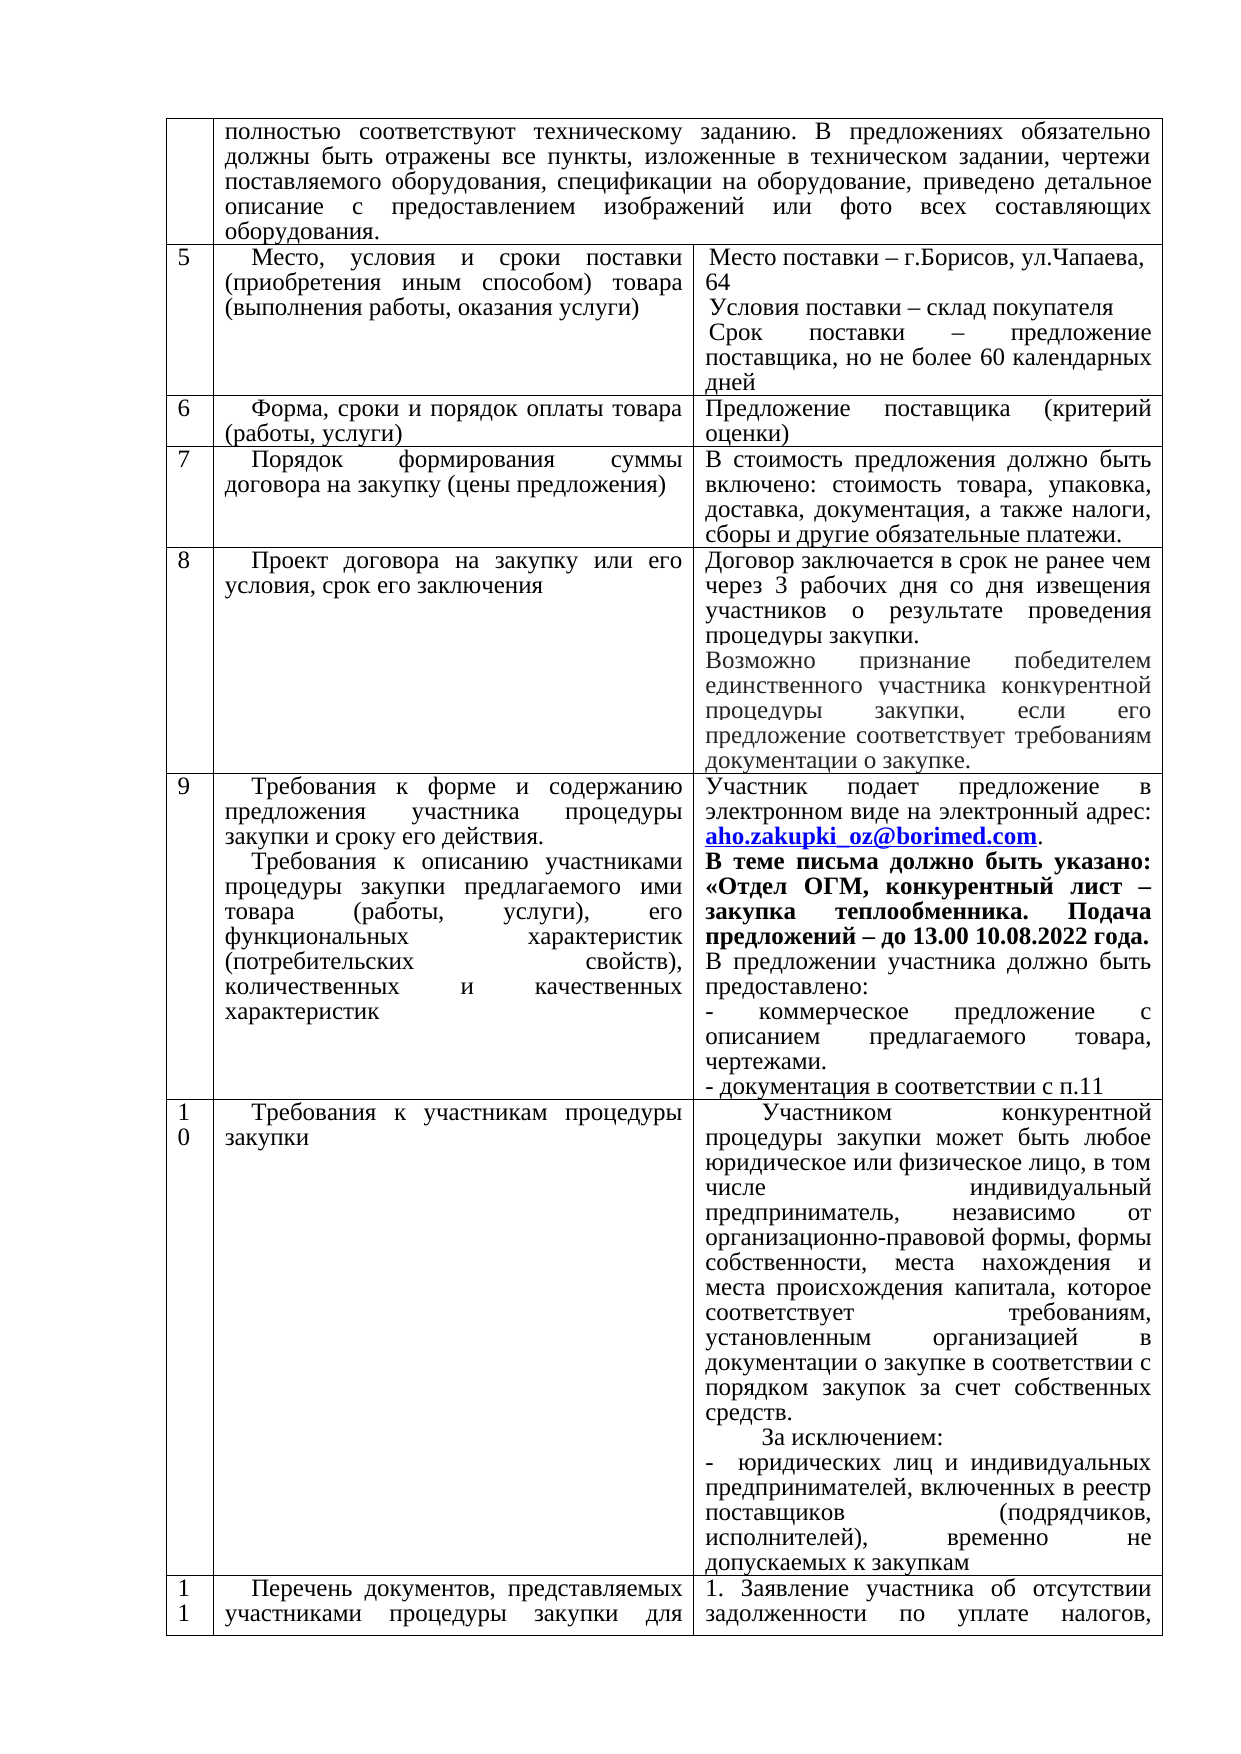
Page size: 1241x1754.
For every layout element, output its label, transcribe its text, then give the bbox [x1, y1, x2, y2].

table_cell 10 [167, 1100, 213, 1575]
table_cell Порядок формирования суммы договора на закупку (цены предложения) [214, 447, 693, 547]
table_cell Место поставки – г.Борисов, ул.Чапаева, 64 Условия поставки – склад покупателя Срок поставки – предложение поставщика, но не более 60 календарных дней [694, 245, 1162, 395]
table_cell 11 [167, 1576, 213, 1635]
table_cell Форма, сроки и порядок оплаты товара (работы, услуги) [214, 396, 693, 446]
table_cell Требования к форме и содержанию предложения участника процедуры закупки и сроку его действия. Требования к описанию участниками процедуры закупки предлагаемого ими товара (работы, услуги), его функциональных характеристик (потребительских свойств), количественных и качественных характеристик [214, 774, 693, 1099]
table_cell 6 [167, 396, 213, 446]
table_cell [694, 1576, 1162, 1635]
table_cell Требования к участникам процедуры закупки [214, 1100, 693, 1575]
table_cell 7 [167, 447, 213, 547]
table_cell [214, 119, 1162, 244]
table_cell 5 [167, 245, 213, 395]
table_cell 8 [167, 548, 213, 773]
table_cell 4 [167, 119, 213, 244]
table_cell Участник подает предложение в электронном виде на электронный адрес: aho.zakupki_oz@borimed.com. В теме письма должно быть указано: «Отдел ОГМ, конкурентный лист – закупка теплообменника. Подача предложений – до 13.00 10.08.2022 года. В предложении участника должно быть предоставлено: - коммерческое предложение с описанием предлагаемого товара, чертежами. - документация в соответствии с п.11 [694, 774, 1162, 1099]
table_cell В стоимость предложения должно быть включено: стоимость товара, упаковка, доставка, документация, а также налоги, сборы и другие обязательные платежи. [694, 447, 1162, 547]
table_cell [214, 1576, 693, 1635]
table_cell Участником конкурентной процедуры закупки может быть любое юридическое или физическое лицо, в том числе индивидуальный предприниматель, независимо от организационно-правовой формы, формы собственности, места нахождения и места происхождения капитала, которое соответствует требованиям, установленным организацией в документации о закупке в соответствии с порядком закупок за счет собственных средств. За исключением: - юридических лиц и индивидуальных предпринимателей, включенных в реестр поставщиков (подрядчиков, исполнителей), временно не допускаемых к закупкам [694, 1100, 1162, 1575]
table_cell 9 [167, 774, 213, 1099]
table_cell Проект договора на закупку или его условия, срок его заключения [214, 548, 693, 773]
table_cell Предложение поставщика (критерий оценки) [694, 396, 1162, 446]
table_cell Место, условия и сроки поставки (приобретения иным способом) товара (выполнения работы, оказания услуги) [214, 245, 693, 395]
table_cell Договор заключается в срок не ранее чем через 3 рабочих дня со дня извещения участников о результате проведения процедуры закупки. Возможно признание победителем единственного участника конкурентной процедуры закупки, если его предложение соответствует требованиям документации о закупке. [694, 548, 1162, 773]
